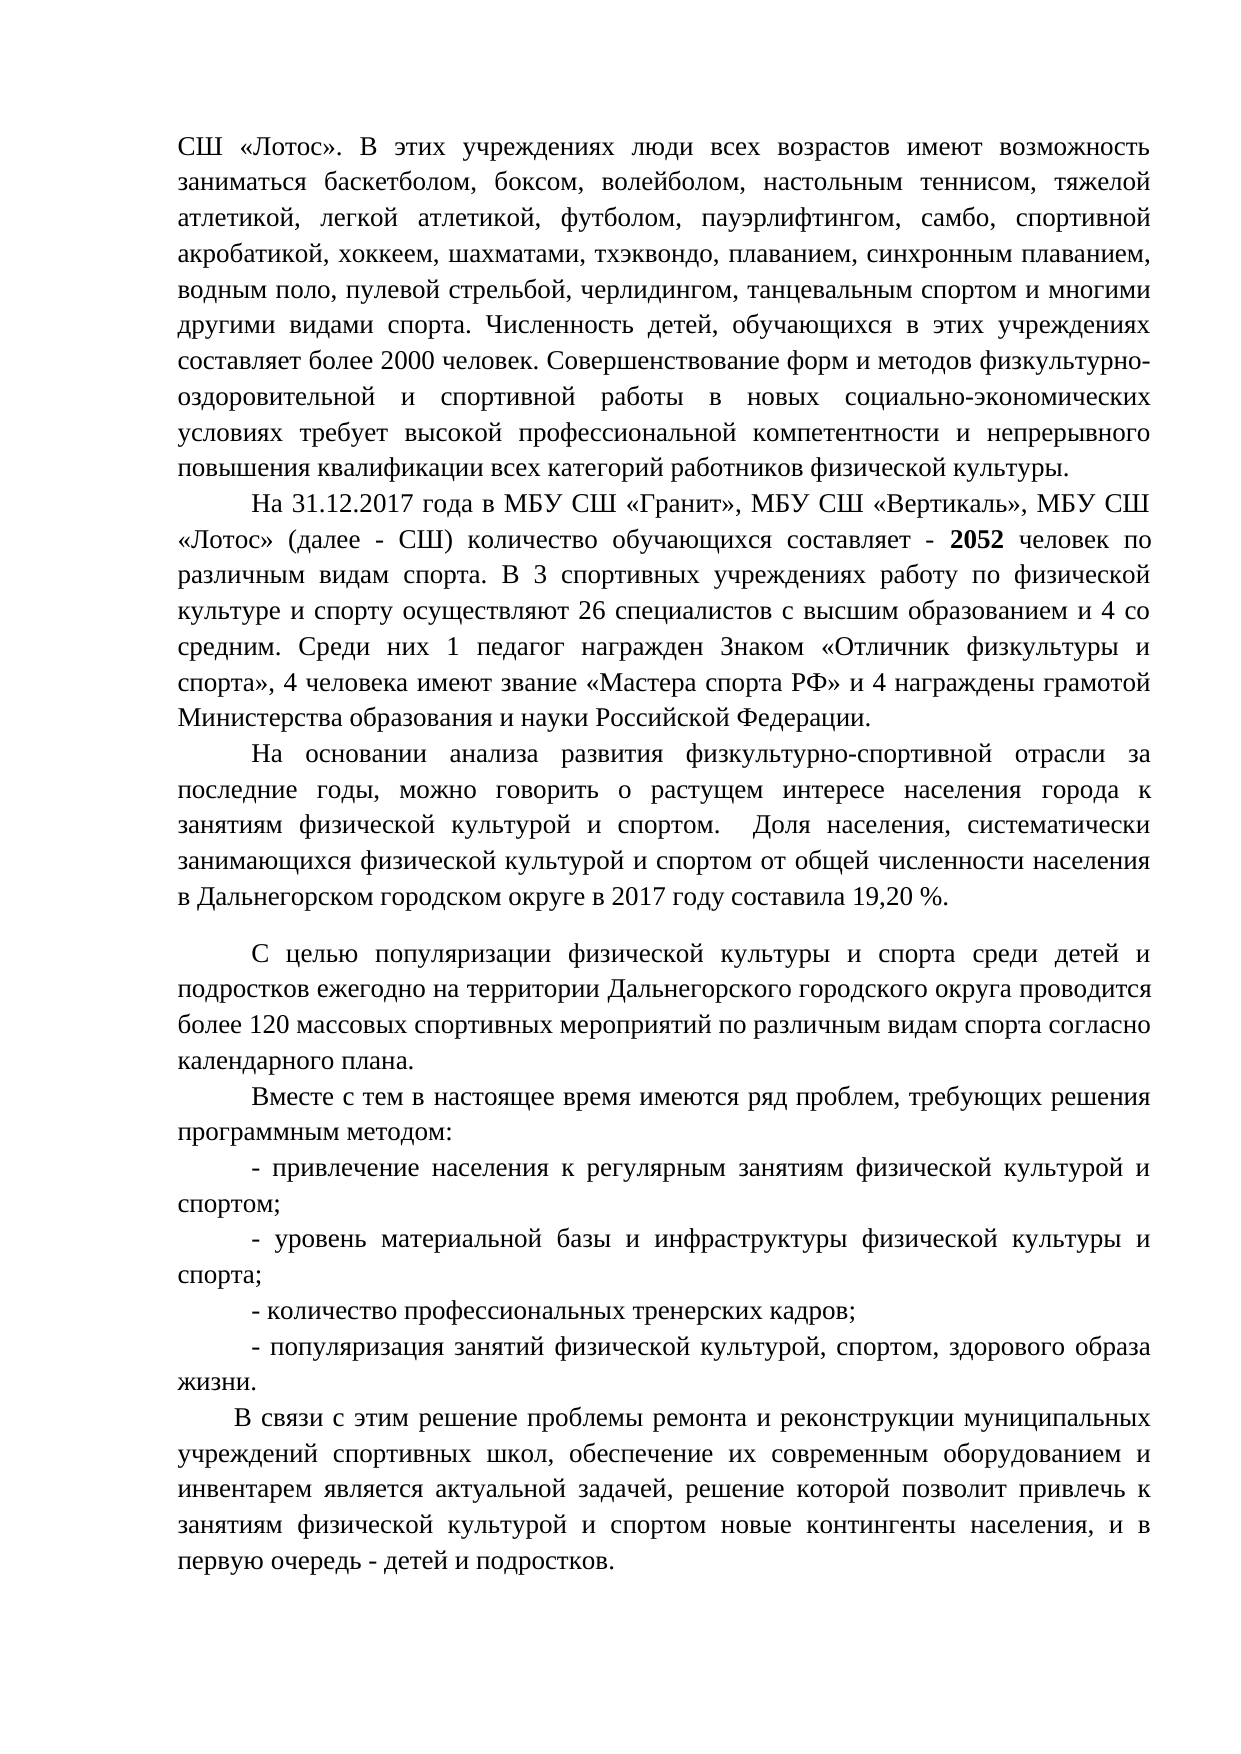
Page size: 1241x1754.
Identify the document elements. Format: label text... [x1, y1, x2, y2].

text - количество профессиональных тренерских кадров; [177, 1294, 1152, 1325]
text - привлечение населения к регулярным занятиям физической культурой и спортом; [177, 1151, 1152, 1218]
text На 31.12.2017 года в МБУ СШ «Гранит», МБУ СШ «Вертикаль», МБУ СШ «Лотос» (далее - СШ) количество обучающихся составляет - 2052 человек по различным видам спорта. В 3 спортивных учреждениях работу по физической культуре и спорту осуществляют 26 специалистов с высшим образованием и 4 со средним. Среди них 1 педагог награжден Знаком «Отличник физкультуры и спорта», 4 человека имеют звание «Мастера спорта РФ» и 4 награждены грамотой Министерства образования и науки Российской Федерации. [177, 487, 1152, 733]
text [177, 130, 1152, 482]
text - популяризация занятий физической культурой, спортом, здорового образа жизни. [177, 1330, 1152, 1397]
text На основании анализа развития физкультурно-спортивной отрасли за последние годы, можно говорить о растущем интересе населения города к занятиям физической культурой и спортом. Доля населения, систематически занимающихся физической культурой и спортом от общей численности населения в Дальнегорском городском округе в 2017 году составила 19,20 %. [177, 737, 1152, 911]
text С целью популяризации физической культуры и спорта среди детей и подростков ежегодно на территории Дальнегорского городского округа проводится более 120 массовых спортивных мероприятий по различным видам спорта согласно календарного плана. [177, 937, 1152, 1075]
text Вместе с тем в настоящее время имеются ряд проблем, требующих решения программным методом: [177, 1079, 1152, 1146]
text В связи с этим решение проблемы ремонта и реконструкции муниципальных учреждений спортивных школ, обеспечение их современным оборудованием и инвентарем является актуальной задачей, решение которой позволит привлечь к занятиям физической культурой и спортом новые контингенты населения, и в первую очередь - детей и подростков. [177, 1401, 1152, 1575]
text - уровень материальной базы и инфраструктуры физической культуры и спорта; [177, 1222, 1152, 1289]
